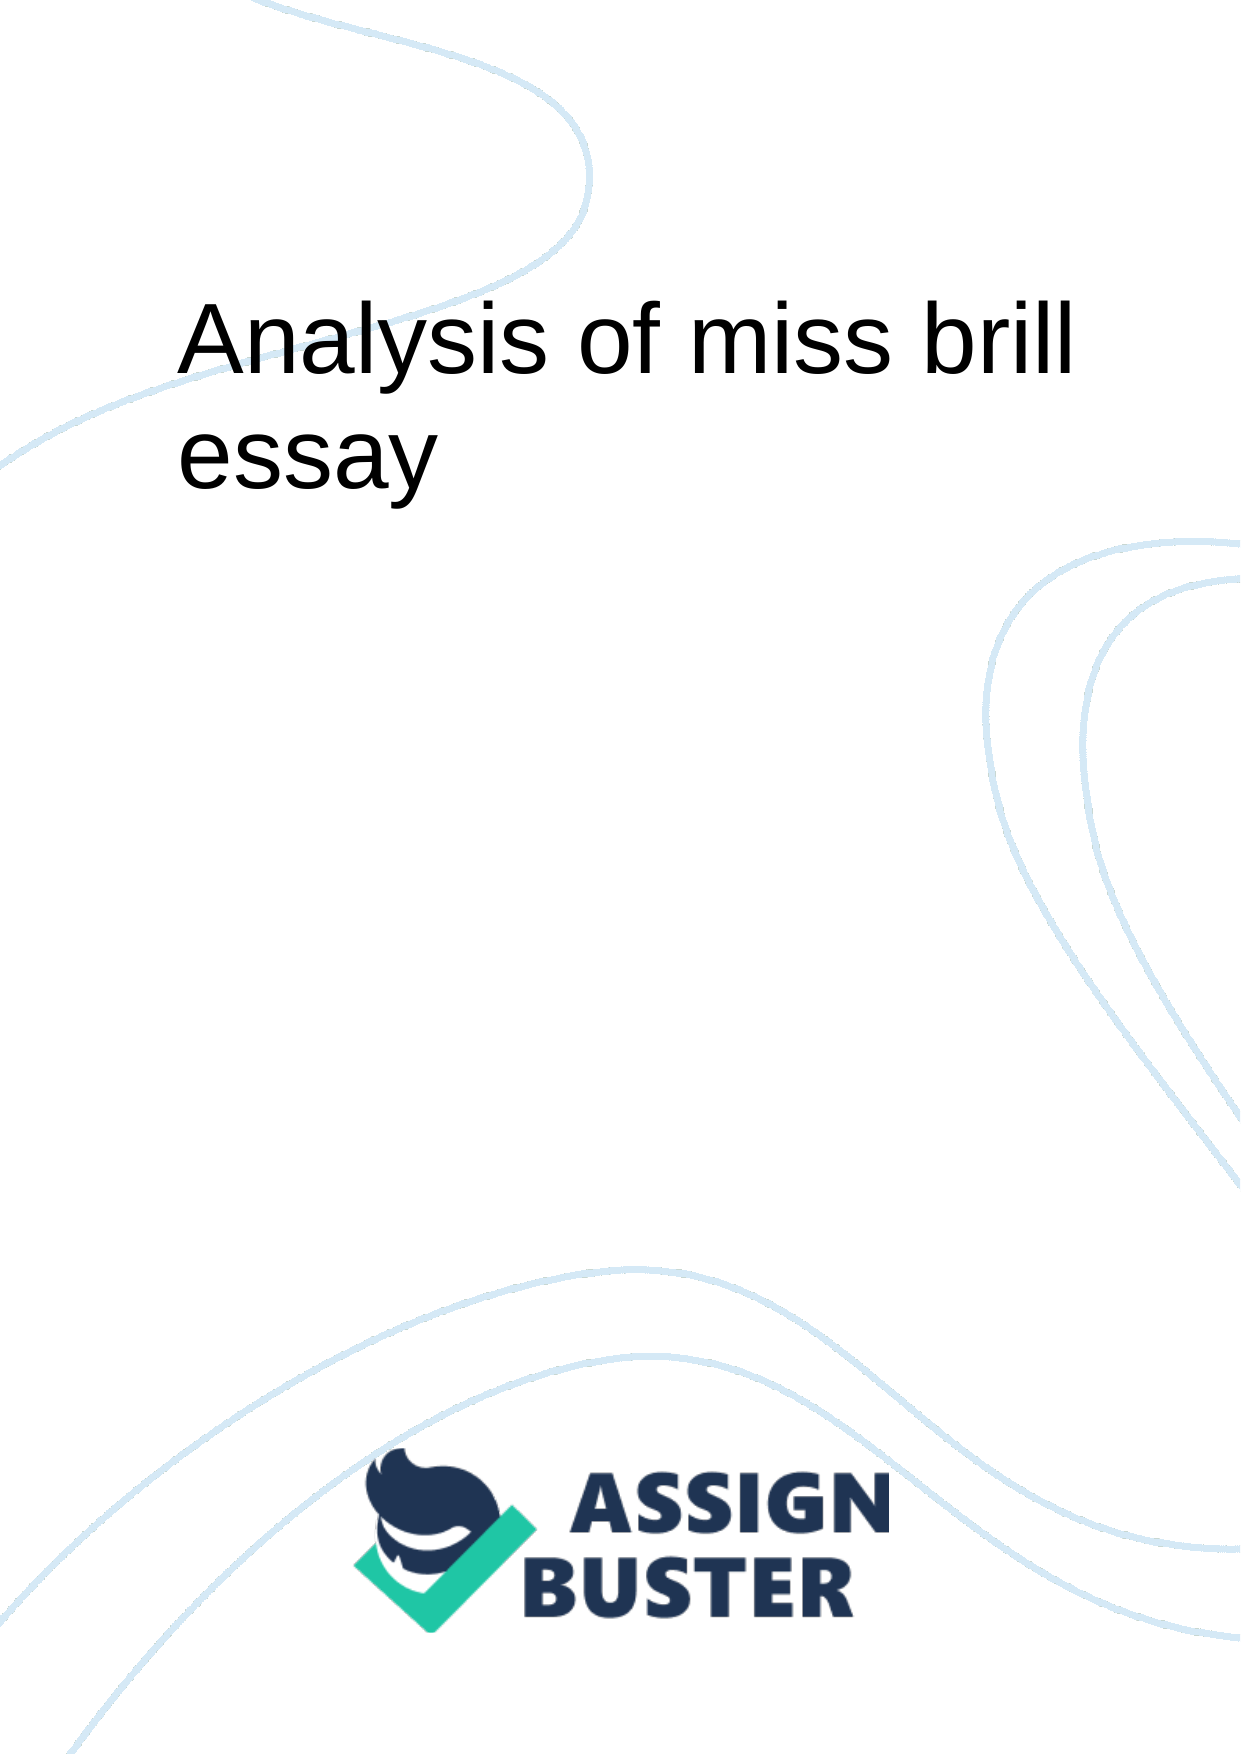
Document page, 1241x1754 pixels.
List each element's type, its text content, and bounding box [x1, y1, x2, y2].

subtitle Analysis of miss brill essay [177, 279, 1152, 509]
picture [0, 0, 1241, 1754]
